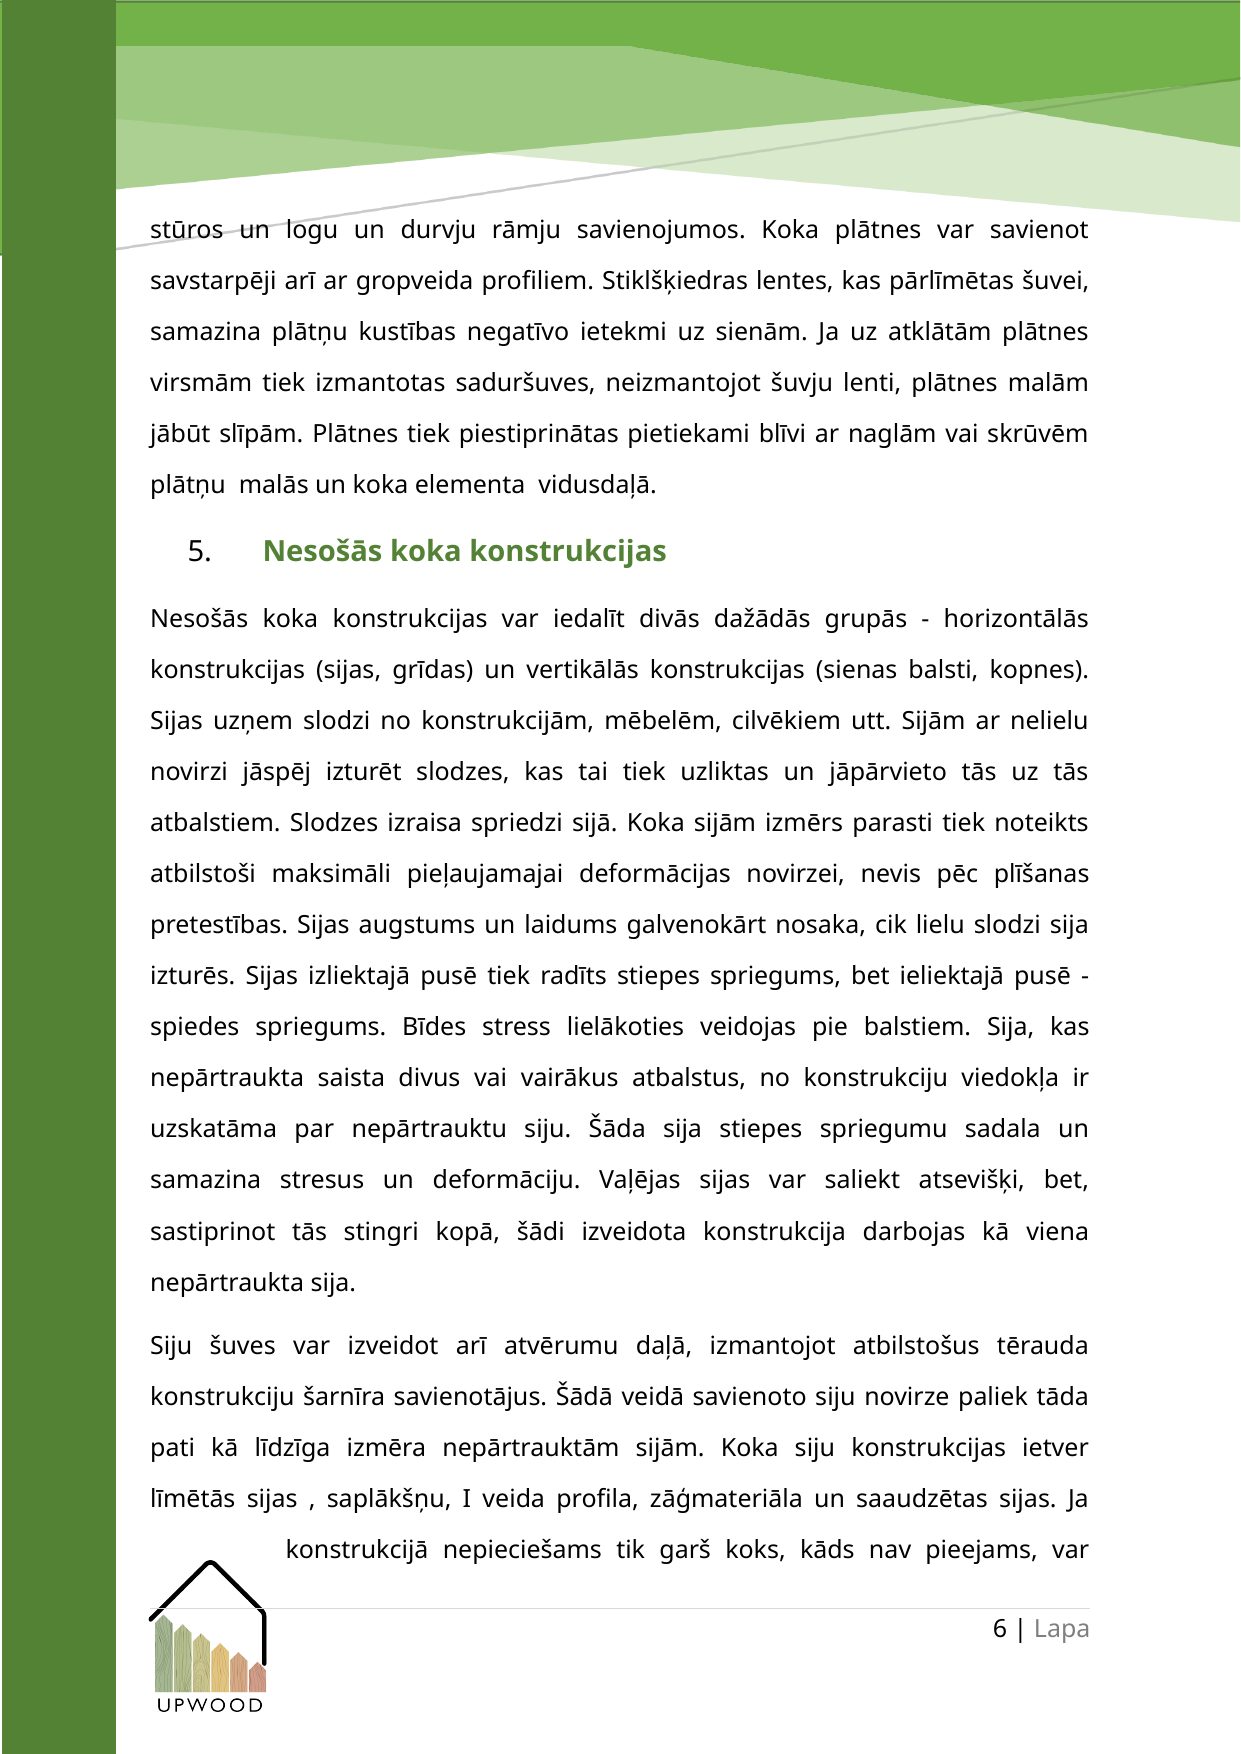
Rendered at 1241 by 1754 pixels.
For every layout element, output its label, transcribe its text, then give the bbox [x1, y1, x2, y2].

picture [148, 1560, 267, 1712]
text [150, 1328, 1090, 1566]
subtitle Nesošās koka konstrukcijas [187, 530, 1090, 570]
picture [116, 46, 1241, 283]
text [150, 211, 1090, 501]
text Nesošās koka konstrukcijas var iedalīt divās dažādās grupās - horizontālās konstrukcijas (sijas, grīdas) un vertikālās konstrukcijas (sienas balsti, kopnes). Sijas uzņem slodzi no konstrukcijām, mēbelēm, cilvēkiem utt. Sijām ar nelielu novirzi jāspēj izturēt slodzes, kas tai tiek uzliktas un jāpārvieto tās uz tās atbalstiem. Slodzes izraisa spriedzi sijā. Koka sijām izmērs parasti tiek noteikts atbilstoši maksimāli pieļaujamajai deformācijas novirzei, nevis pēc plīšanas pretestības. Sijas augstums un laidums galvenokārt nosaka, cik lielu slodzi sija izturēs. Sijas izliektajā pusē tiek radīts stiepes spriegums, bet ieliektajā pusē - spiedes spriegums. Bīdes stress lielākoties veidojas pie balstiem. Sija, kas nepārtraukta saista divus vai vairākus atbalstus, no konstrukciju viedokļa ir uzskatāma par nepārtrauktu siju. Šāda sija stiepes spriegumu sadala un samazina stresus un deformāciju. Vaļējas sijas var saliekt atsevišķi, bet, sastiprinot tās stingri kopā, šādi izveidota konstrukcija darbojas kā viena nepārtraukta sija. [150, 601, 1090, 1298]
